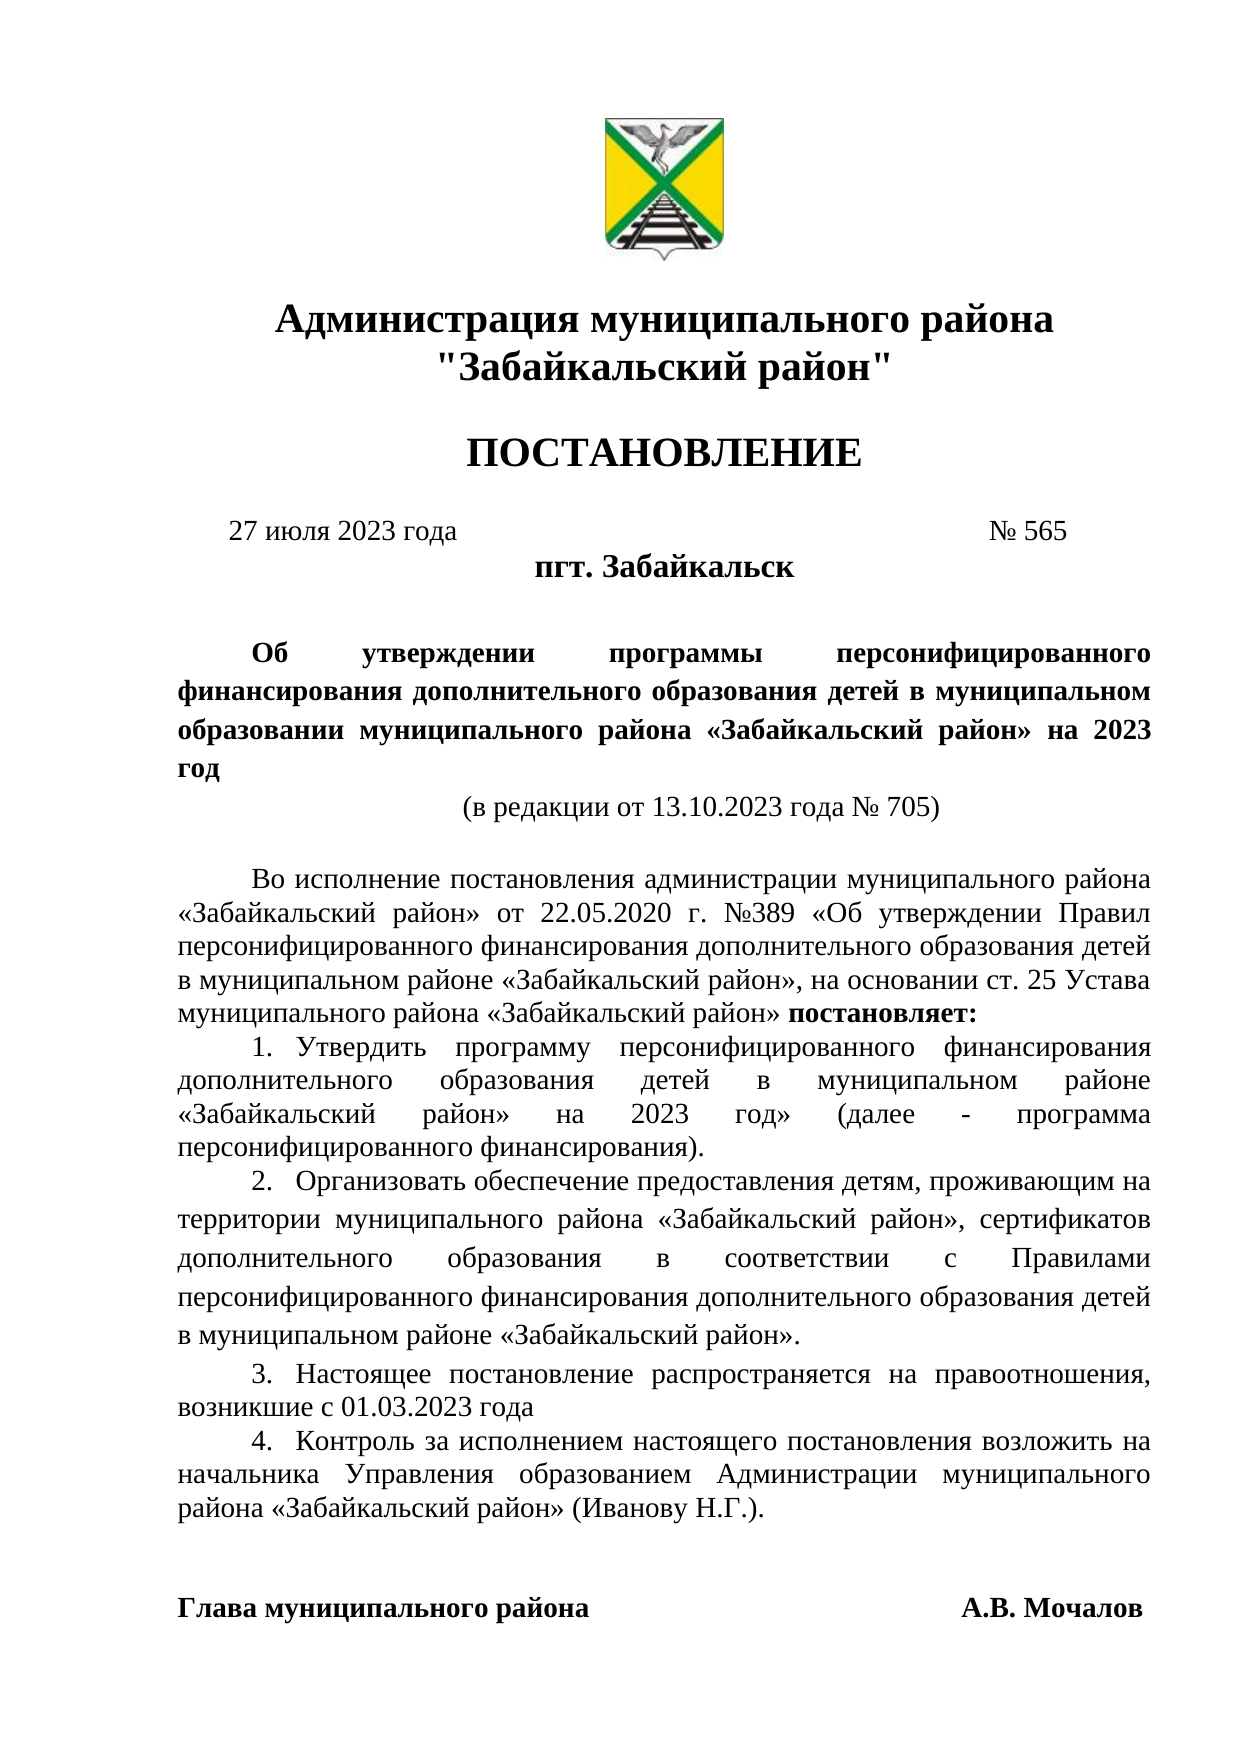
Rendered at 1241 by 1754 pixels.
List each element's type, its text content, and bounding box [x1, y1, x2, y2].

list Контроль за исполнением настоящего постановления возложить на начальника Управления образованием Администрации муниципального района «Забайкальский район» (Иванову Н.Г.). [177, 1423, 1152, 1523]
text Во исполнение постановления администрации муниципального района «Забайкальский район» от 22.05.2020 г. №389 «Об утверждении Правил персонифицированного финансирования дополнительного образования детей в муниципальном районе «Забайкальский район», на основании ст. 25 Устава муниципального района «Забайкальский район» постановляет: [177, 861, 1152, 1029]
list Утвердить программу персонифицированного финансирования дополнительного образования детей в муниципальном районе «Забайкальский район» на 2023 год» (далее - программа персонифицированного финансирования). [177, 1029, 1152, 1163]
list Организовать обеспечение предоставления детям, проживающим на территории муниципального района «Забайкальский район», сертификатов дополнительного образования в соответствии с Правилами персонифицированного финансирования дополнительного образования детей в муниципальном районе «Забайкальский район». [177, 1163, 1152, 1351]
text пгт. Забайкальск [177, 546, 1152, 584]
text Об утверждении программы персонифицированного финансирования дополнительного образования детей в муниципальном образовании муниципального района «Забайкальский район» на 2023 год [177, 635, 1152, 784]
picture [605, 118, 724, 261]
text ПОСТАНОВЛЕНИЕ [177, 427, 1152, 475]
text Глава муниципального района А.В. Мочалов [177, 1591, 1152, 1624]
text 27 июля 2023 года № 565 [177, 513, 1152, 546]
text (в редакции от 13.10.2023 года № 705) [177, 789, 1152, 823]
list Настоящее постановление распространяется на правоотношения, возникшие с 01.03.2023 года [177, 1356, 1152, 1423]
text "Забайкальский район" [177, 342, 1152, 390]
text Администрация муниципального района [177, 294, 1152, 342]
